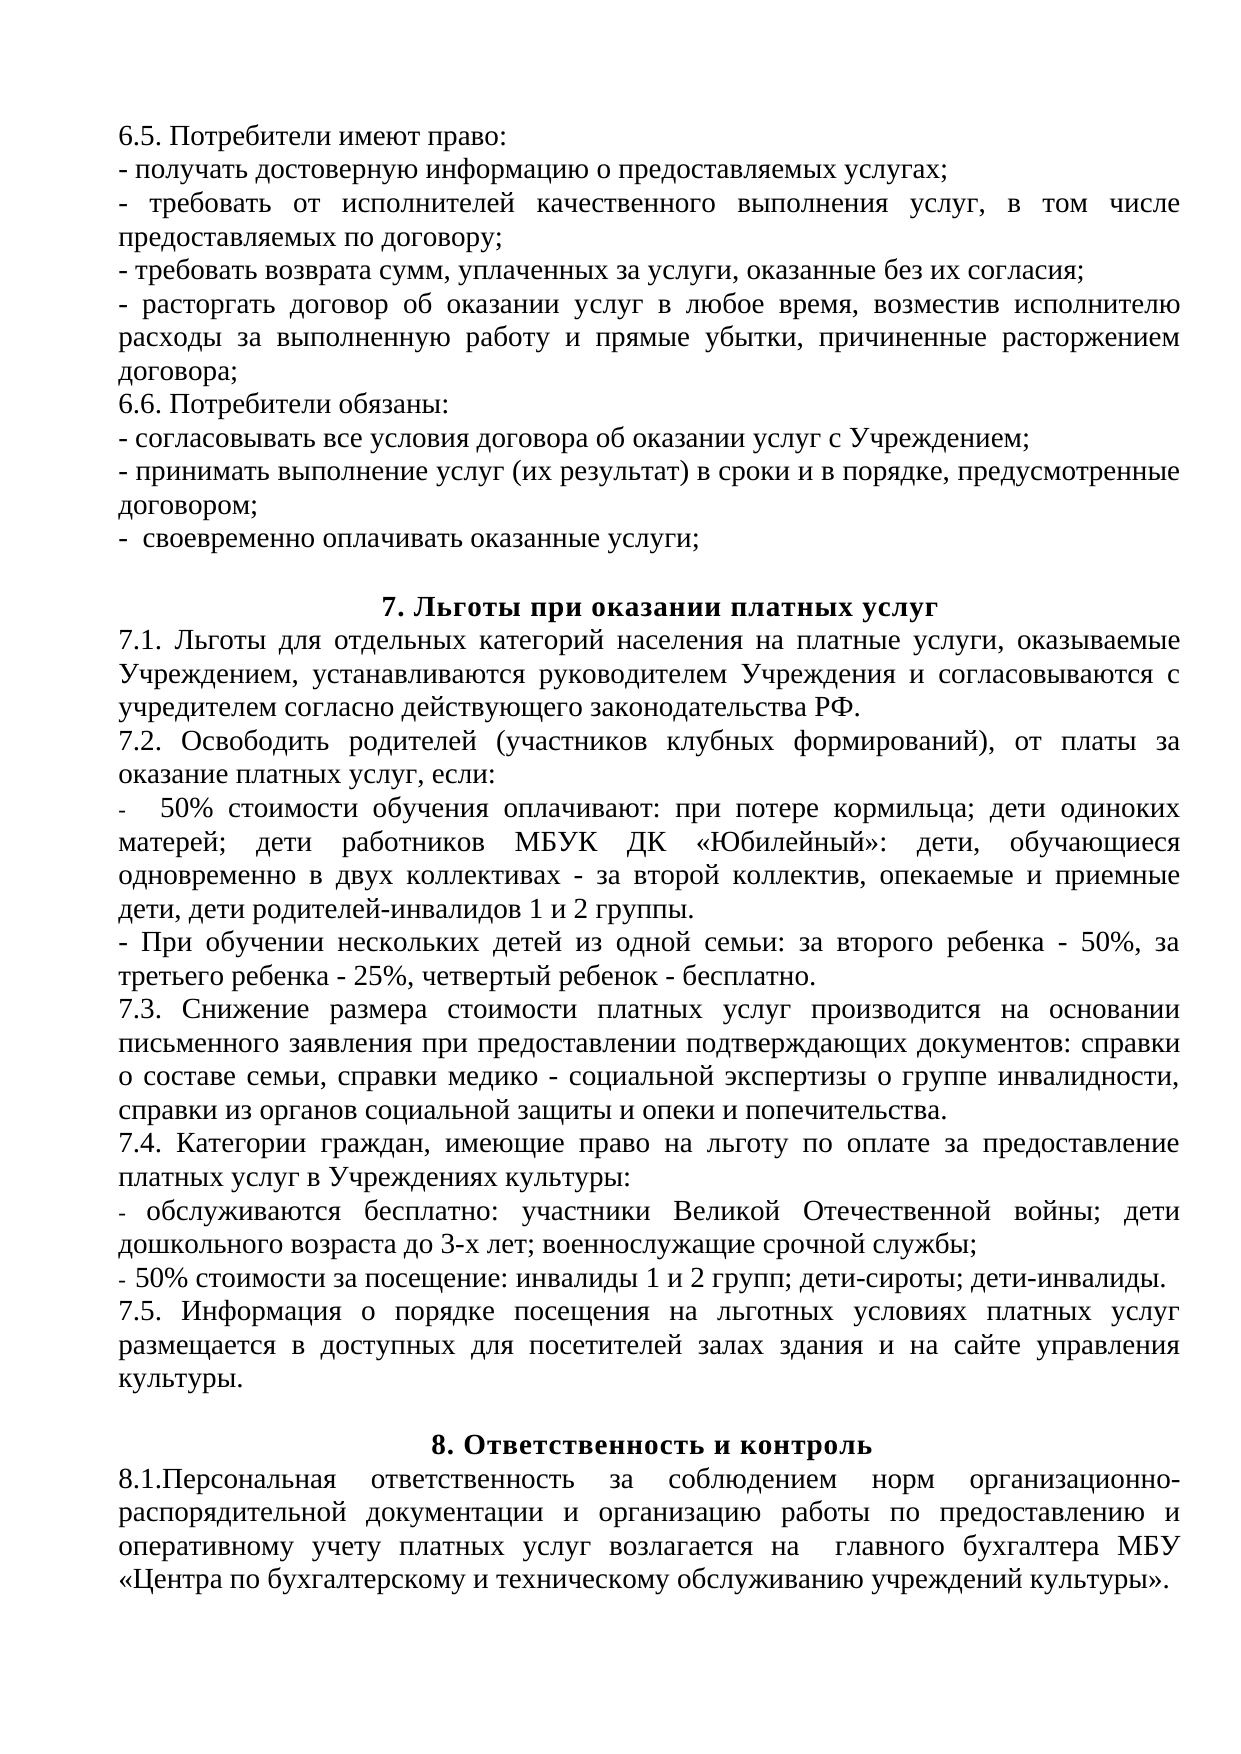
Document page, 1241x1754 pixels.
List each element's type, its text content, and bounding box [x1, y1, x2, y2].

text - принимать выполнение услуг (их результат) в сроки и в порядке, предусмотренные договором; [118, 453, 1181, 521]
text - получать достоверную информацию о предоставляемых услугах; [118, 152, 1181, 185]
text 7.4. Категории граждан, имеющие право на льготу по оплате за предоставление платных услуг в Учреждениях культуры: [118, 1126, 1181, 1193]
list 50% стоимости за посещение: инвалиды 1 и 2 групп; дети-сироты; дети-инвалиды. [118, 1260, 1181, 1293]
list 50% стоимости обучения оплачивают: при потере кормильца; дети одиноких матерей; дети работников МБУК ДК «Юбилейный»: дети, обучающиеся одновременно в двух коллективах - за второй коллектив, опекаемые и приемные дети, дети родителей-инвалидов 1 и 2 группы. [118, 790, 1181, 924]
text 8. Ответственность и контроль [122, 1427, 1181, 1461]
text - согласовывать все условия договора об оказании услуг с Учреждением; [118, 420, 1181, 453]
text 6.6. Потребители обязаны: [118, 386, 1181, 420]
list обслуживаются бесплатно: участники Великой Отечественной войны; дети дошкольного возраста до 3-х лет; военнослужащие срочной службы; [118, 1193, 1181, 1260]
text 6.5. Потребители имеют право: [118, 118, 1181, 152]
text 7.1. Льготы для отдельных категорий населения на платные услуги, оказываемые Учреждением, устанавливаются руководителем Учреждения и согласовываются с учредителем согласно действующего законодательства РФ. [118, 622, 1181, 723]
text 7.3. Снижение размера стоимости платных услуг производится на основании письменного заявления при предоставлении подтверждающих документов: справки о составе семьи, справки медико - социальной экспертизы о группе инвалидности, справки из органов социальной защиты и опеки и попечительства. [118, 991, 1181, 1126]
text 7.2. Освободить родителей (участников клубных формирований), от платы за оказание платных услуг, если: [118, 723, 1181, 790]
text - требовать возврата сумм, уплаченных за услуги, оказанные без их согласия; [118, 252, 1181, 286]
text 8.1.Персональная ответственность за соблюдением норм организационно-распорядительной документации и организацию работы по предоставлению и оперативному учету платных услуг возлагается на главного бухгалтера МБУ «Центра по бухгалтерскому и техническому обслуживанию учреждений культуры». [118, 1461, 1181, 1595]
text 7. Льготы при оказании платных услуг [139, 589, 1181, 622]
text - требовать от исполнителей качественного выполнения услуг, в том числе предоставляемых по договору; [118, 185, 1181, 252]
text - расторгать договор об оказании уcлуг в любое время, возместив исполнителю расходы за выполненную работу и прямые убытки, причиненные расторжением договора; [118, 286, 1181, 386]
text 7.5. Информация о порядке посещения на льготных условиях платных услуг размещается в доступных для посетителей залах здания и на сайте управления культуры. [118, 1293, 1181, 1394]
text - При обучении нескольких детей из одной семьи: за второго ребенка - 50%, за третьего ребенка - 25%, четвертый ребенок - бесплатно. [118, 924, 1181, 991]
text - своевременно оплачивать оказанные услуги; [118, 521, 1181, 554]
